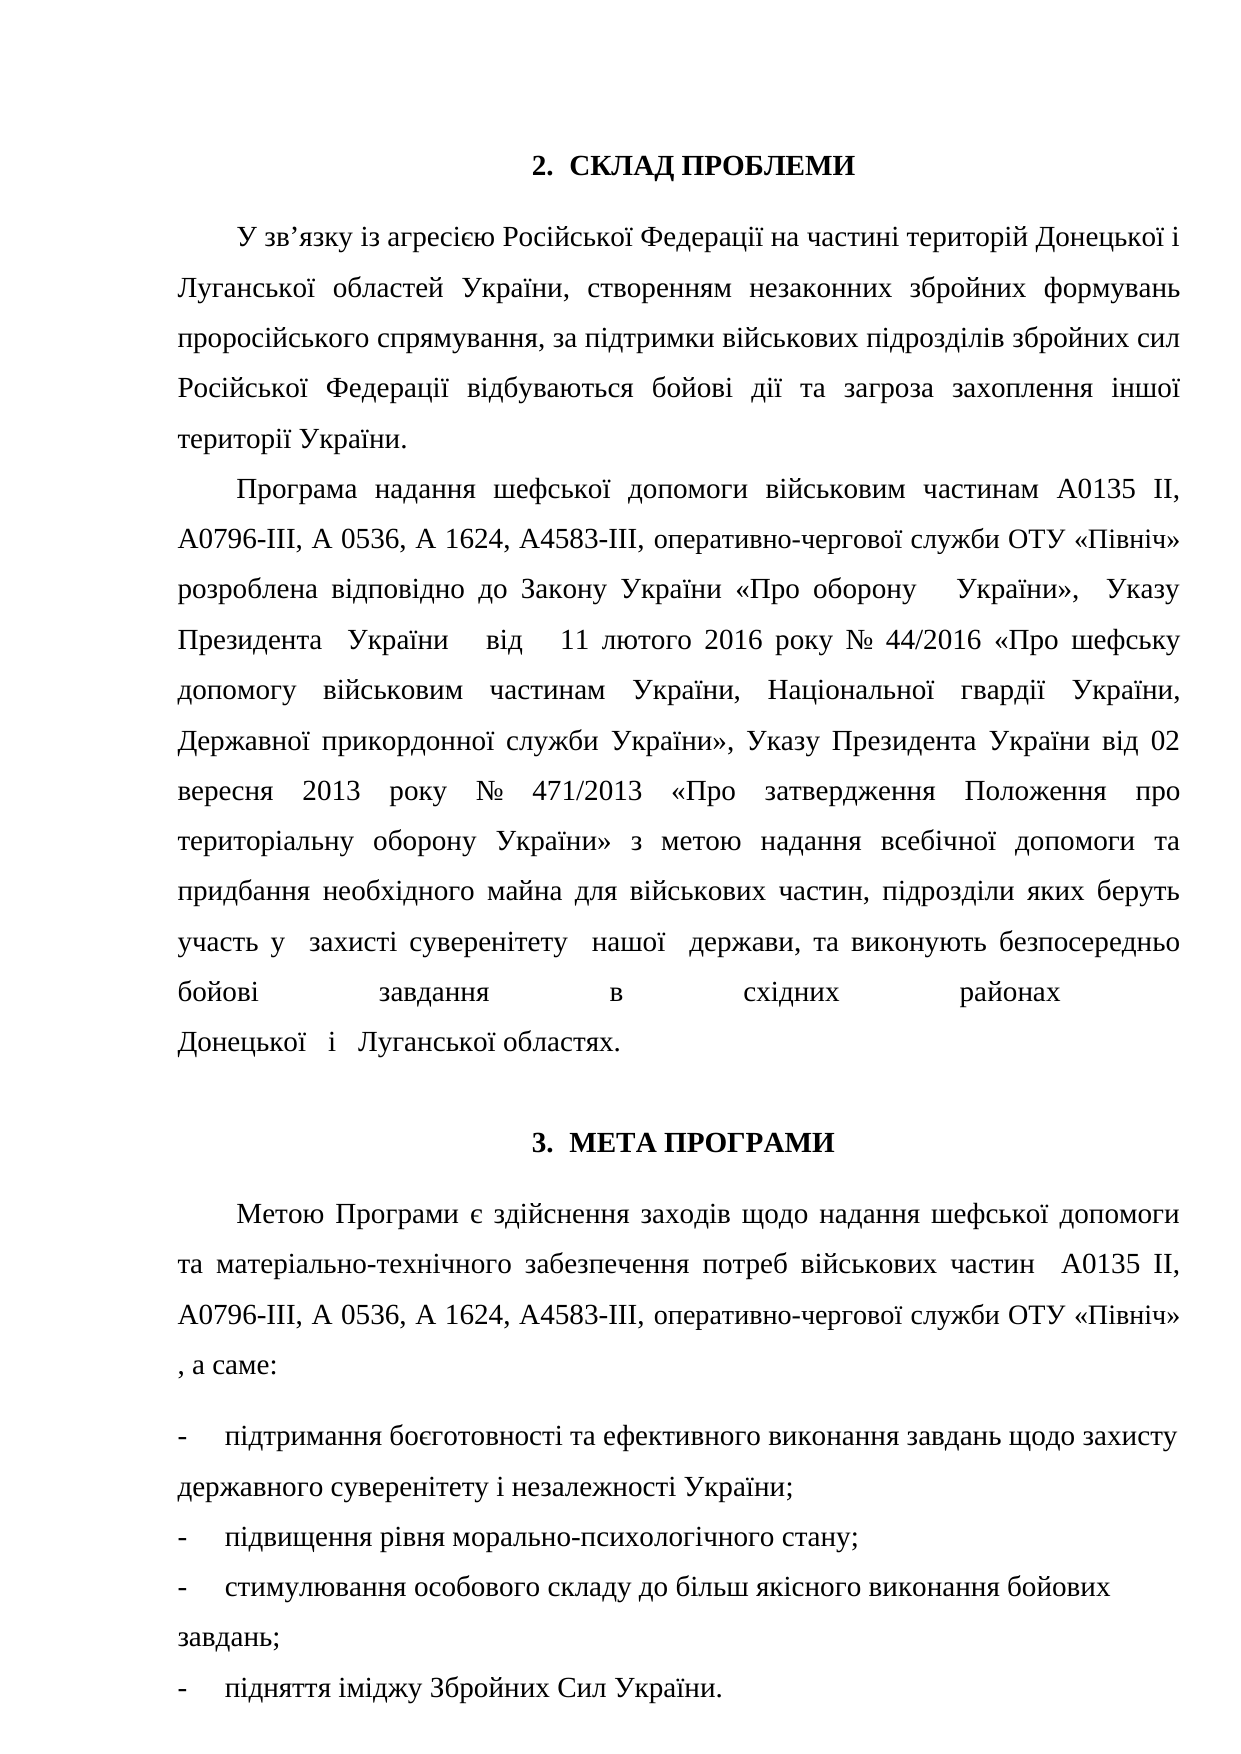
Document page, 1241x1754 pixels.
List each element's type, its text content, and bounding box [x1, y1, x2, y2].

text У зв’язку із агресією Російської Федерації на частині територій Донецької і Луганської областей України, створенням незаконних збройних формувань проросійського спрямування, за підтримки військових підрозділів збройних сил Російської Федерації відбуваються бойові дії та загроза захоплення іншої території України. [177, 219, 1181, 454]
list стимулювання особового складу до більш якісного виконання бойових завдань; [177, 1569, 1181, 1653]
list МЕТА ПРОГРАМИ [532, 1125, 1181, 1159]
list підняття іміджу Збройних Сил України. [177, 1670, 1181, 1703]
list СКЛАД ПРОБЛЕМИ [532, 148, 1181, 182]
list підвищення рівня морально-психологічного стану; [177, 1519, 1181, 1552]
text Програма надання шефської допомоги військовим частинам А0135 ІІ, А0796-III, А 0536, А 1624, А4583-III, оперативно-чергової служби ОТУ «Північ» розроблена відповідно до Закону України «Про оборону України», Указу Президента України від 11 лютого 2016 року № 44/2016 «Про шефську допомогу військовим частинам України, Національної гвардії України, Державної прикордонної служби України», Указу Президента України від 02 вересня 2013 року № 471/2013 «Про затвердження Положення про територіальну оборону України» з метою надання всебічної допомоги та придбання необхідного майна для військових частин, підрозділи яких беруть участь у захисті суверенітету нашої держави, та виконують безпосередньо бойові завдання в східних районах Донецької і Луганської областях. [177, 471, 1181, 1058]
list підтримання боєготовності та ефективного виконання завдань щодо захисту державного суверенітету і незалежності України; [177, 1418, 1181, 1502]
text Метою Програми є здійснення заходів щодо надання шефської допомоги та матеріально-технічного забезпечення потреб військових частин А0135 ІІ, А0796-III, А 0536, А 1624, А4583-III, оперативно-чергової служби ОТУ «Північ» , а саме: [177, 1196, 1181, 1381]
